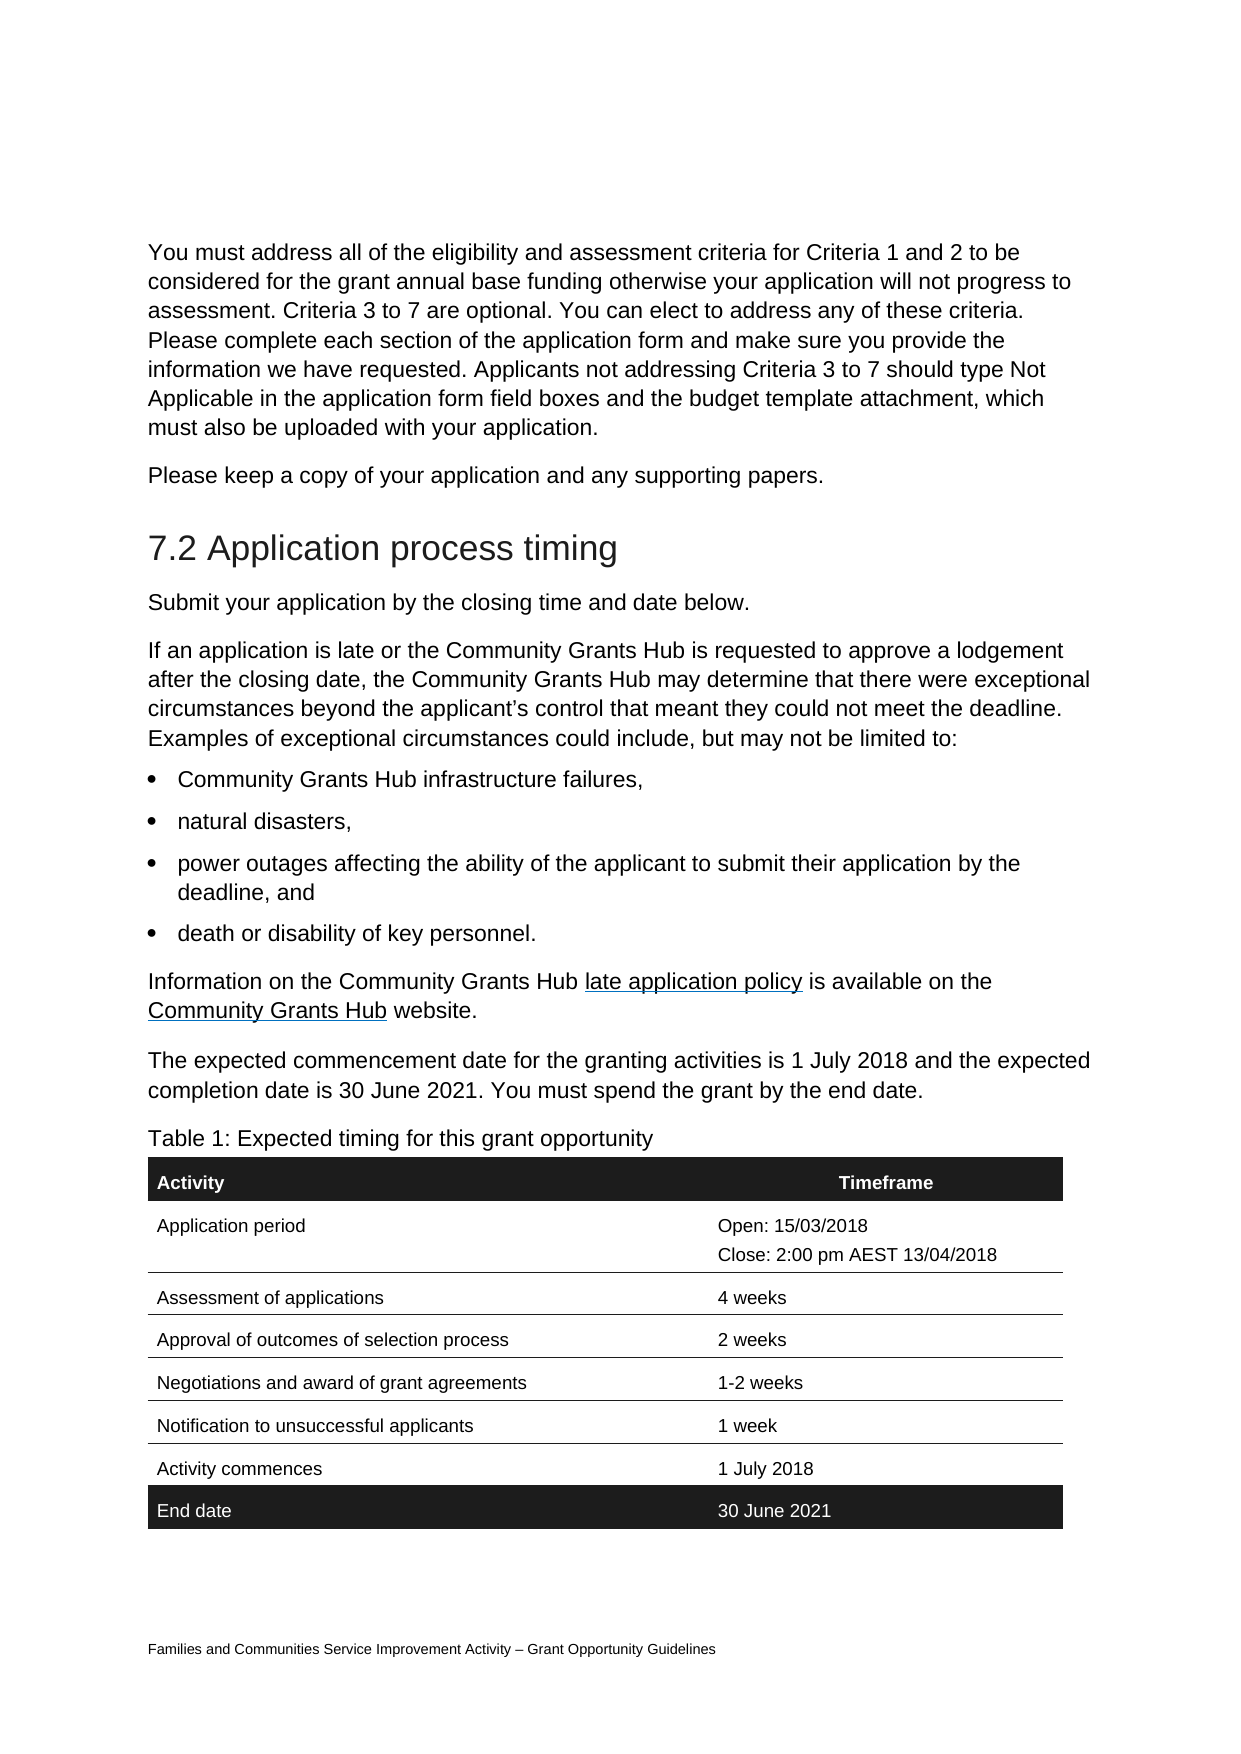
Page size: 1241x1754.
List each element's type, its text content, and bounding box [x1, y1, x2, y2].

table_cell 4 weeks [709, 1273, 1063, 1314]
text Table 1: Expected timing for this grant opportunity [148, 1122, 1092, 1151]
table_cell Activity commences [148, 1444, 709, 1485]
table_cell Assessment of applications [148, 1273, 709, 1314]
text Submit your application by the closing time and date below. [148, 586, 1092, 615]
table_header Timeframe [709, 1158, 1063, 1200]
table_cell Approval of outcomes of selection process [148, 1315, 709, 1357]
list power outages affecting the ability of the applicant to submit their application by the deadline, and [148, 847, 1092, 905]
text Information on the Community Grants Hub late application policy is available on the Community Grants Hub website. [148, 965, 1092, 1024]
table_cell 1 week [709, 1401, 1063, 1442]
list death or disability of key personnel. [148, 917, 1092, 947]
text You must address all of the eligibility and assessment criteria for Criteria 1 and 2 to be considered for the grant annual base funding otherwise your application will not progress to assessment. Criteria 3 to 7 are optional. You can elect to address any of these criteria. Please complete each section of the application form and make sure you provide the information we have requested. Applicants not addressing Criteria 3 to 7 should type Not Applicable in the application form field boxes and the budget template attachment, which must also be uploaded with your application. [148, 236, 1092, 440]
table_cell Open: 15/03/2018 Close: 2:00 pm AEST 13/04/2018 [709, 1201, 1063, 1272]
text If an application is late or the Community Grants Hub is requested to approve a lodgement after the closing date, the Community Grants Hub may determine that there were exceptional circumstances beyond the applicant’s control that meant they could not meet the deadline. Examples of exceptional circumstances could include, but may not be limited to: [148, 634, 1092, 751]
text The expected commencement date for the granting activities is 1 July 2018 and the expected completion date is 30 June 2021. You must spend the grant by the end date. [148, 1044, 1092, 1103]
table_cell Negotiations and award of grant agreements [148, 1358, 709, 1400]
table_cell 30 June 2021 [709, 1486, 1063, 1528]
text Please keep a copy of your application and any supporting papers. [148, 459, 1092, 488]
table_cell 1 July 2018 [709, 1444, 1063, 1485]
table_cell Notification to unsuccessful applicants [148, 1401, 709, 1442]
subtitle Application process timing [148, 526, 1092, 567]
table_cell End date [148, 1486, 709, 1528]
list Community Grants Hub infrastructure failures, [148, 763, 1092, 792]
table_cell 2 weeks [709, 1315, 1063, 1357]
table_header Activity [148, 1158, 709, 1200]
table_cell Application period [148, 1201, 709, 1272]
table_cell 1-2 weeks [709, 1358, 1063, 1400]
list natural disasters, [148, 805, 1092, 834]
